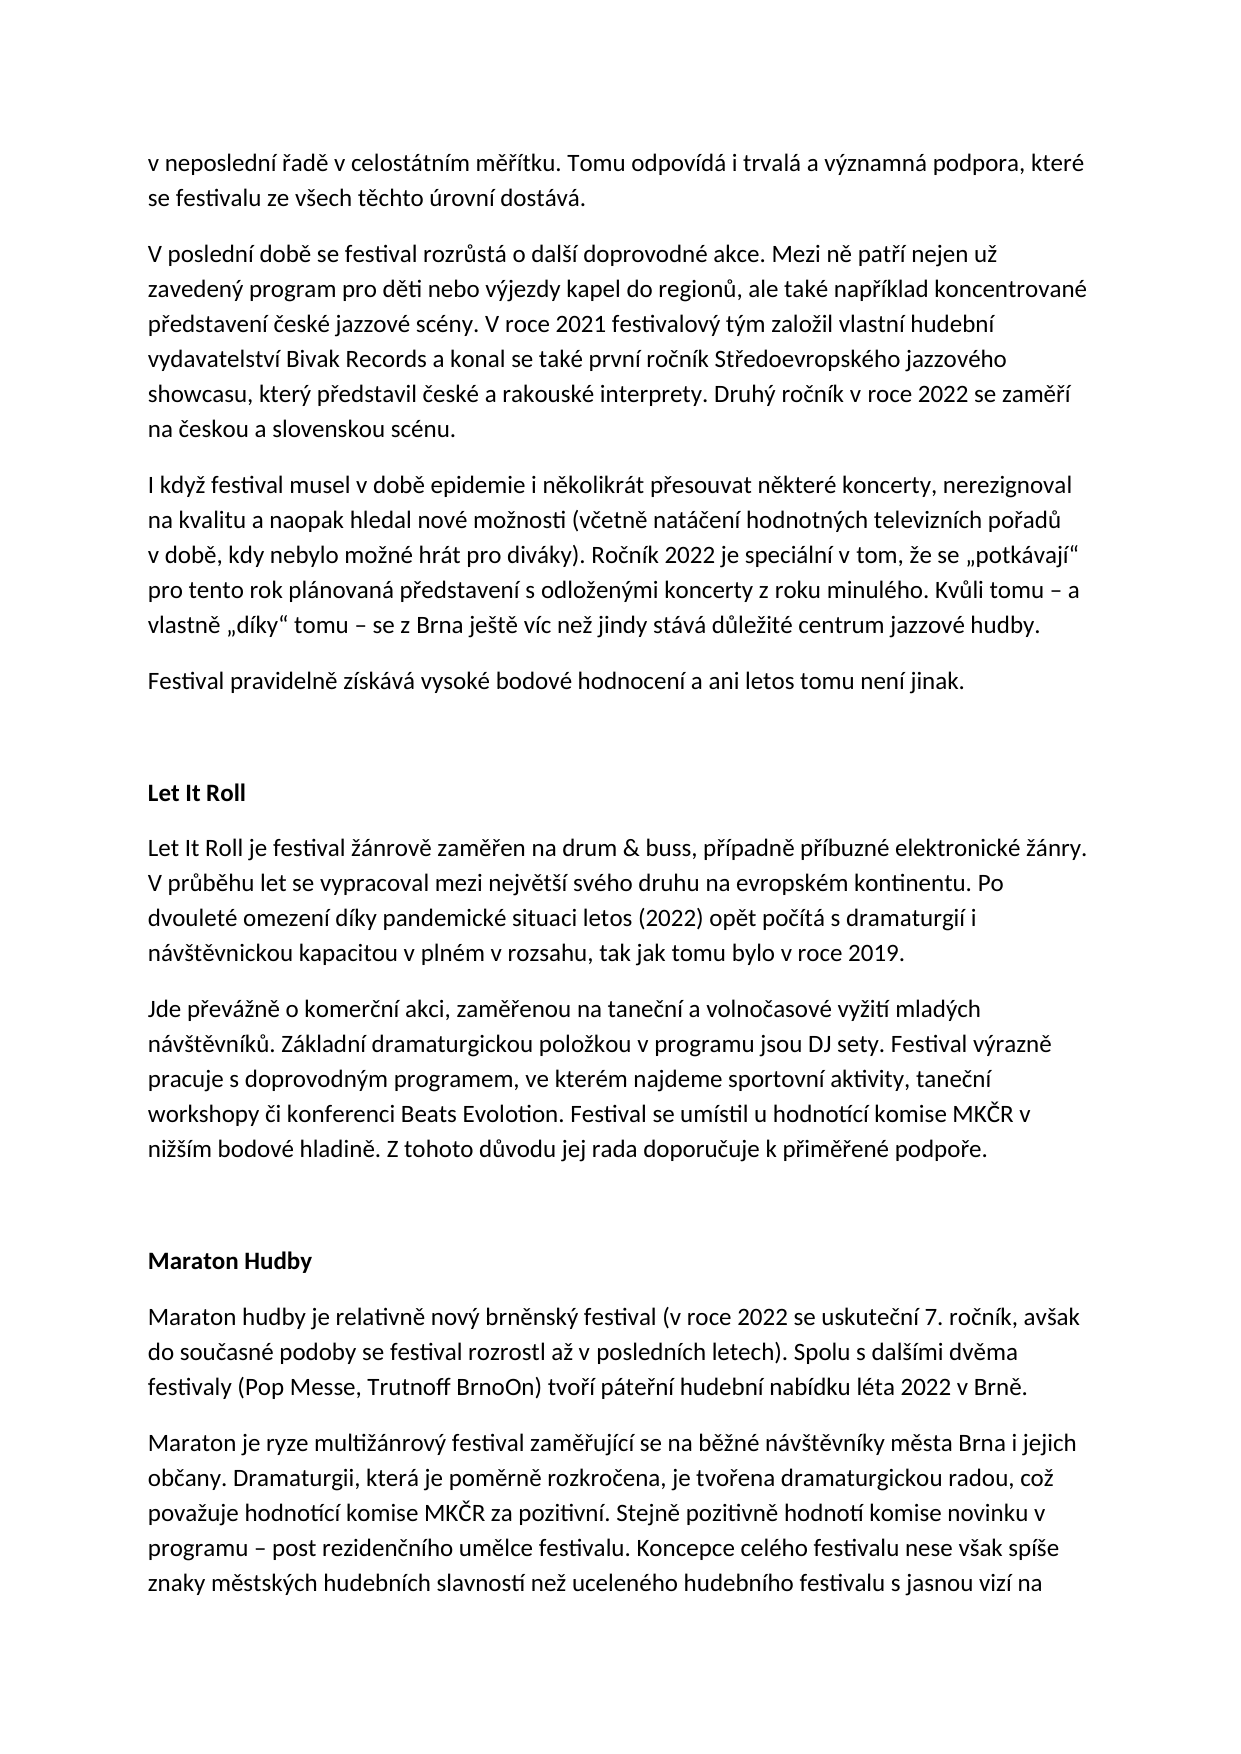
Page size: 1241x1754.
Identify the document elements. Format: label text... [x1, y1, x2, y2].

text Jde převážně o komerční akci, zaměřenou na taneční a volnočasové vyžití mladých návštěvníků. Základní dramaturgickou položkou v programu jsou DJ sety. Festival výrazně pracuje s doprovodným programem, ve kterém najdeme sportovní aktivity, taneční workshopy či konferenci Beats Evolotion. Festival se umístil u hodnotící komise MKČR v nižším bodové hladině. Z tohoto důvodu jej rada doporučuje k přiměřené podpoře. [148, 993, 1093, 1164]
text Let It Roll je festival žánrově zaměřen na drum & buss, případně příbuzné elektronické žánry. V průběhu let se vypracoval mezi největší svého druhu na evropském kontinentu. Po dvouleté omezení díky pandemické situaci letos (2022) opět počítá s dramaturgií i návštěvnickou kapacitou v plném v rozsahu, tak jak tomu bylo v roce 2019. [148, 833, 1093, 968]
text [148, 148, 1093, 213]
text V poslední době se festival rozrůstá o další doprovodné akce. Mezi ně patří nejen už zavedený program pro děti nebo výjezdy kapel do regionů, ale také například koncentrované představení české jazzové scény. V roce 2021 festivalový tým založil vlastní hudební vydavatelství Bivak Records a konal se také první ročník Středoevropského jazzového showcasu, který představil české a rakouské interprety. Druhý ročník v roce 2022 se zaměří na českou a slovenskou scénu. [148, 238, 1093, 444]
text Maraton Hudby [148, 1245, 1093, 1276]
text Let It Roll [148, 777, 1093, 807]
text Festival pravidelně získává vysoké bodové hodnocení a ani letos tomu není jinak. [148, 665, 1093, 696]
text Maraton hudby je relativně nový brněnský festival (v roce 2022 se uskuteční 7. ročník, avšak do současné podoby se festival rozrostl až v posledních letech). Spolu s dalšími dvěma festivaly (Pop Messe, Trutnoff BrnoOn) tvoří páteřní hudební nabídku léta 2022 v Brně. [148, 1301, 1093, 1401]
text I když festival musel v době epidemie i několikrát přesouvat některé koncerty, nerezignoval na kvalitu a naopak hledal nové možnosti (včetně natáčení hodnotných televizních pořadů v době, kdy nebylo možné hrát pro diváky). Ročník 2022 je speciální v tom, že se „potkávají“ pro tento rok plánovaná představení s odloženými koncerty z roku minulého. Kvůli tomu – a vlastně „díky“ tomu – se z Brna ještě víc než jindy stává důležité centrum jazzové hudby. [148, 469, 1093, 640]
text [148, 1427, 1093, 1597]
